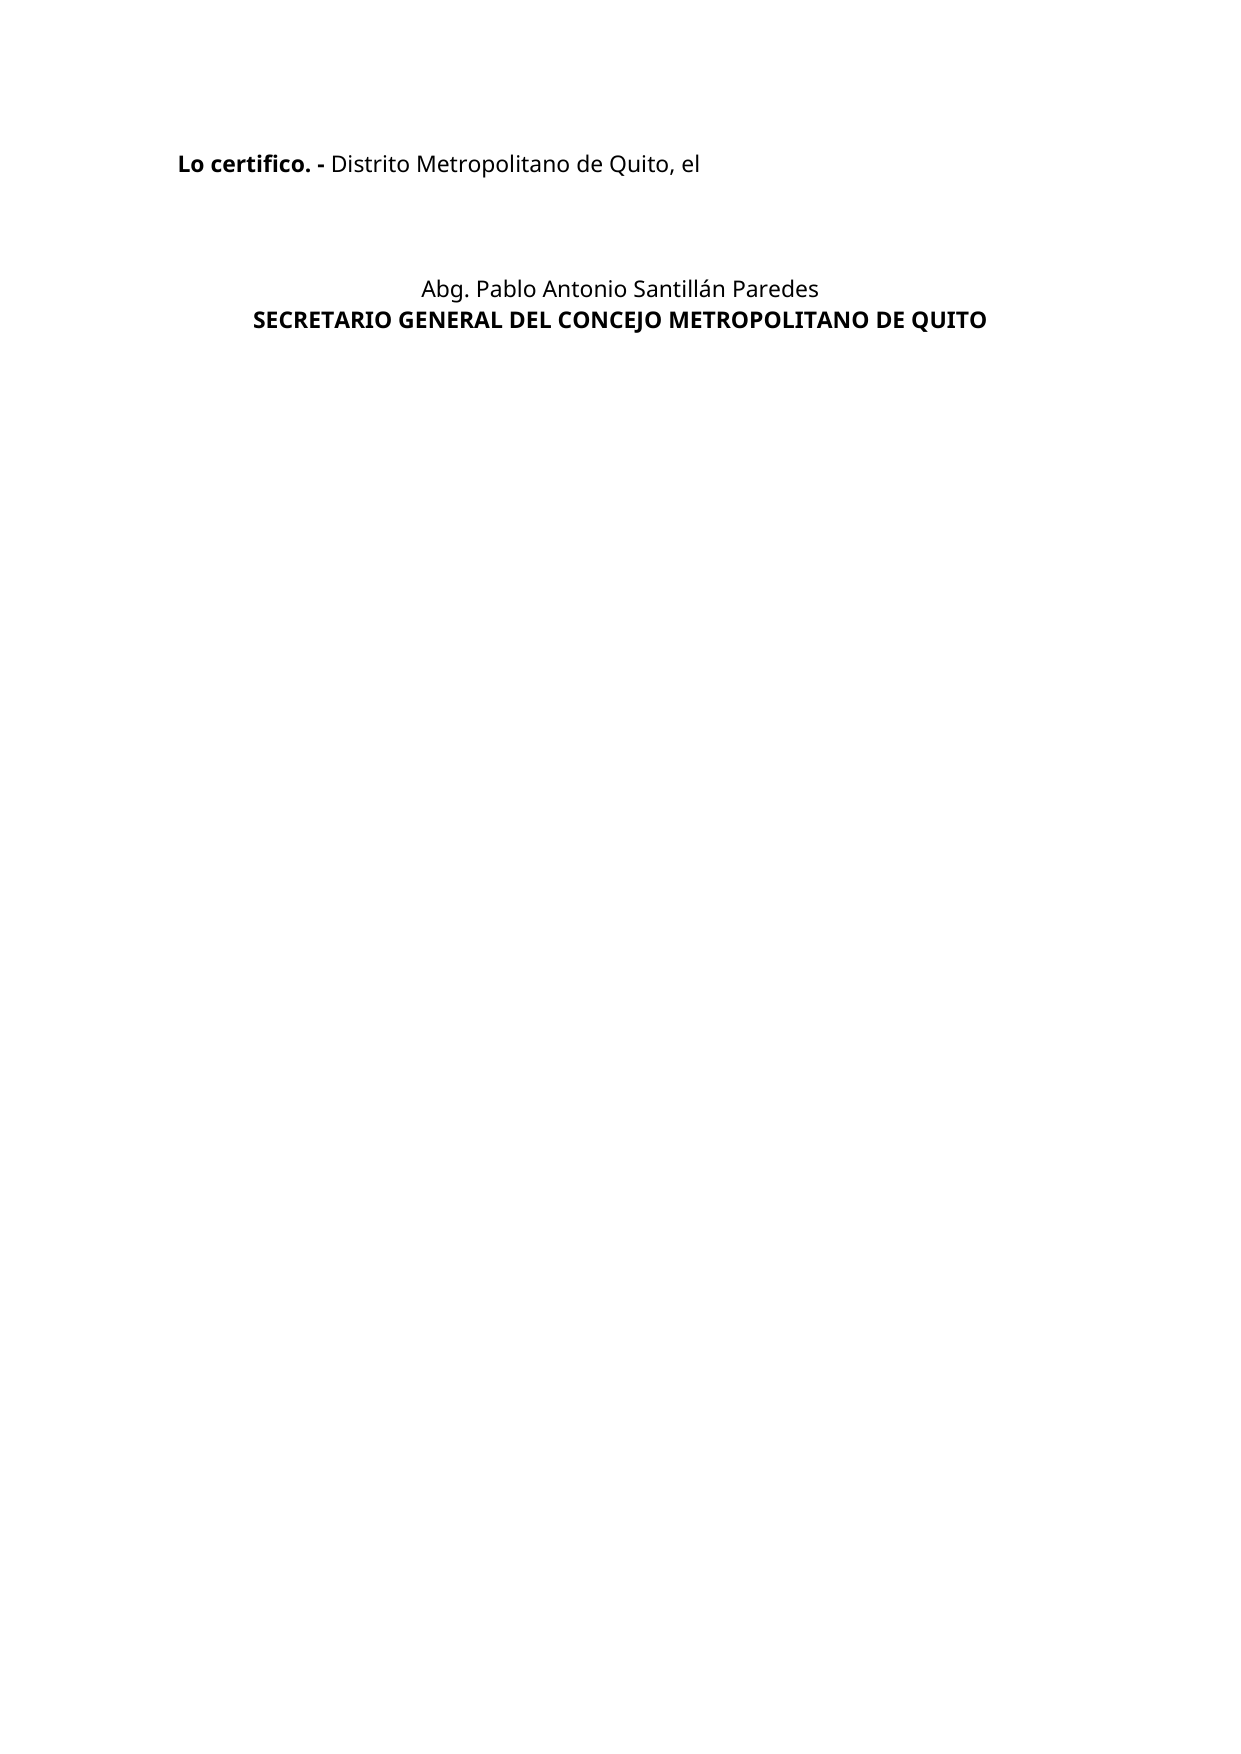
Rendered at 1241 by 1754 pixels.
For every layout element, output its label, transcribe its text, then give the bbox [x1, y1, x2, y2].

text SECRETARIO GENERAL DEL CONCEJO METROPOLITANO DE QUITO [177, 304, 1063, 335]
text Abg. Pablo Antonio Santillán Paredes [177, 273, 1063, 304]
text Lo certifico. - Distrito Metropolitano de Quito, el [177, 148, 1063, 179]
